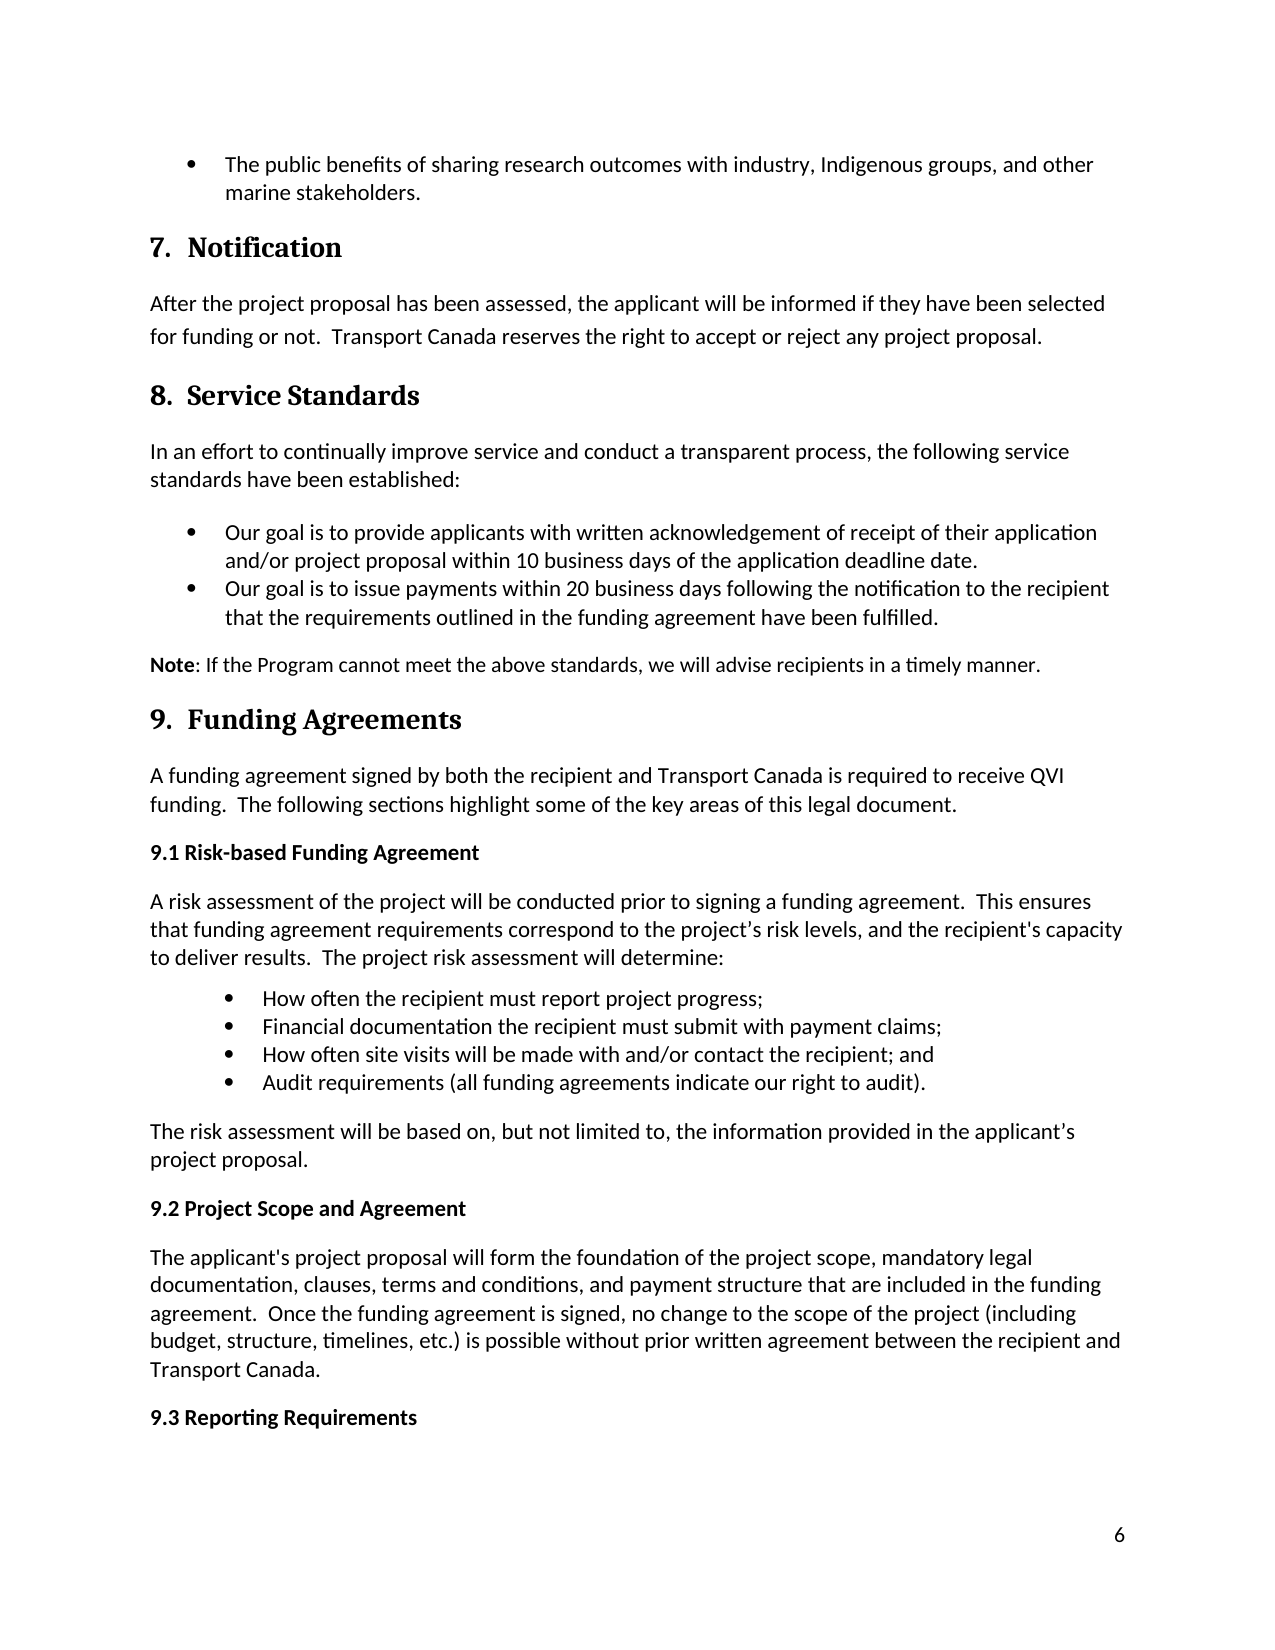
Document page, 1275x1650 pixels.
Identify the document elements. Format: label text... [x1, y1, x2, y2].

list Our goal is to provide applicants with written acknowledgement of receipt of their application and/or project proposal within 10 business days of the application deadline date. [187, 518, 1125, 574]
list Our goal is to issue payments within 20 business days following the notification to the recipient that the requirements outlined in the funding agreement have been fulfilled. [187, 574, 1125, 631]
list Financial documentation the recipient must submit with payment claims; [225, 1012, 1125, 1040]
text A risk assessment of the project will be conducted prior to signing a funding agreement. This ensures that funding agreement requirements correspond to the project’s risk levels, and the recipient's capacity to deliver results. The project risk assessment will determine: [150, 887, 1125, 971]
text A funding agreement signed by both the recipient and Transport Canada is required to receive QVI funding. The following sections highlight some of the key areas of this legal document. [150, 762, 1125, 818]
list The public benefits of sharing research outcomes with industry, Indigenous groups, and other marine stakeholders. [187, 150, 1125, 206]
text 9.3 Reporting Requirements [150, 1403, 1125, 1432]
text After the project proposal has been assessed, the applicant will be informed if they have been selected for funding or not. Transport Canada reserves the right to accept or reject any project proposal. [150, 289, 1125, 350]
list How often the recipient must report project progress; [225, 984, 1125, 1012]
subtitle Notification [150, 231, 1125, 264]
text The risk assessment will be based on, but not limited to, the information provided in the applicant’s project proposal. [150, 1117, 1125, 1173]
text Note: If the Program cannot meet the above standards, we will advise recipients in a timely manner. [150, 651, 1125, 678]
text 9.1 Risk-based Funding Agreement [150, 838, 1125, 867]
list How often site visits will be made with and/or contact the recipient; and [225, 1040, 1125, 1068]
list Audit requirements (all funding agreements indicate our right to audit). [225, 1068, 1125, 1096]
text 9.2 Project Scope and Agreement [150, 1194, 1125, 1222]
text In an effort to continually improve service and conduct a transparent process, the following service standards have been established: [150, 437, 1125, 493]
text The applicant's project proposal will form the foundation of the project scope, mandatory legal documentation, clauses, terms and conditions, and payment structure that are included in the funding agreement. Once the funding agreement is signed, no change to the scope of the project (including budget, structure, timelines, etc.) is possible without prior written agreement between the recipient and Transport Canada. [150, 1243, 1125, 1383]
subtitle Service Standards [150, 379, 1125, 412]
subtitle Funding Agreements [150, 703, 1125, 737]
